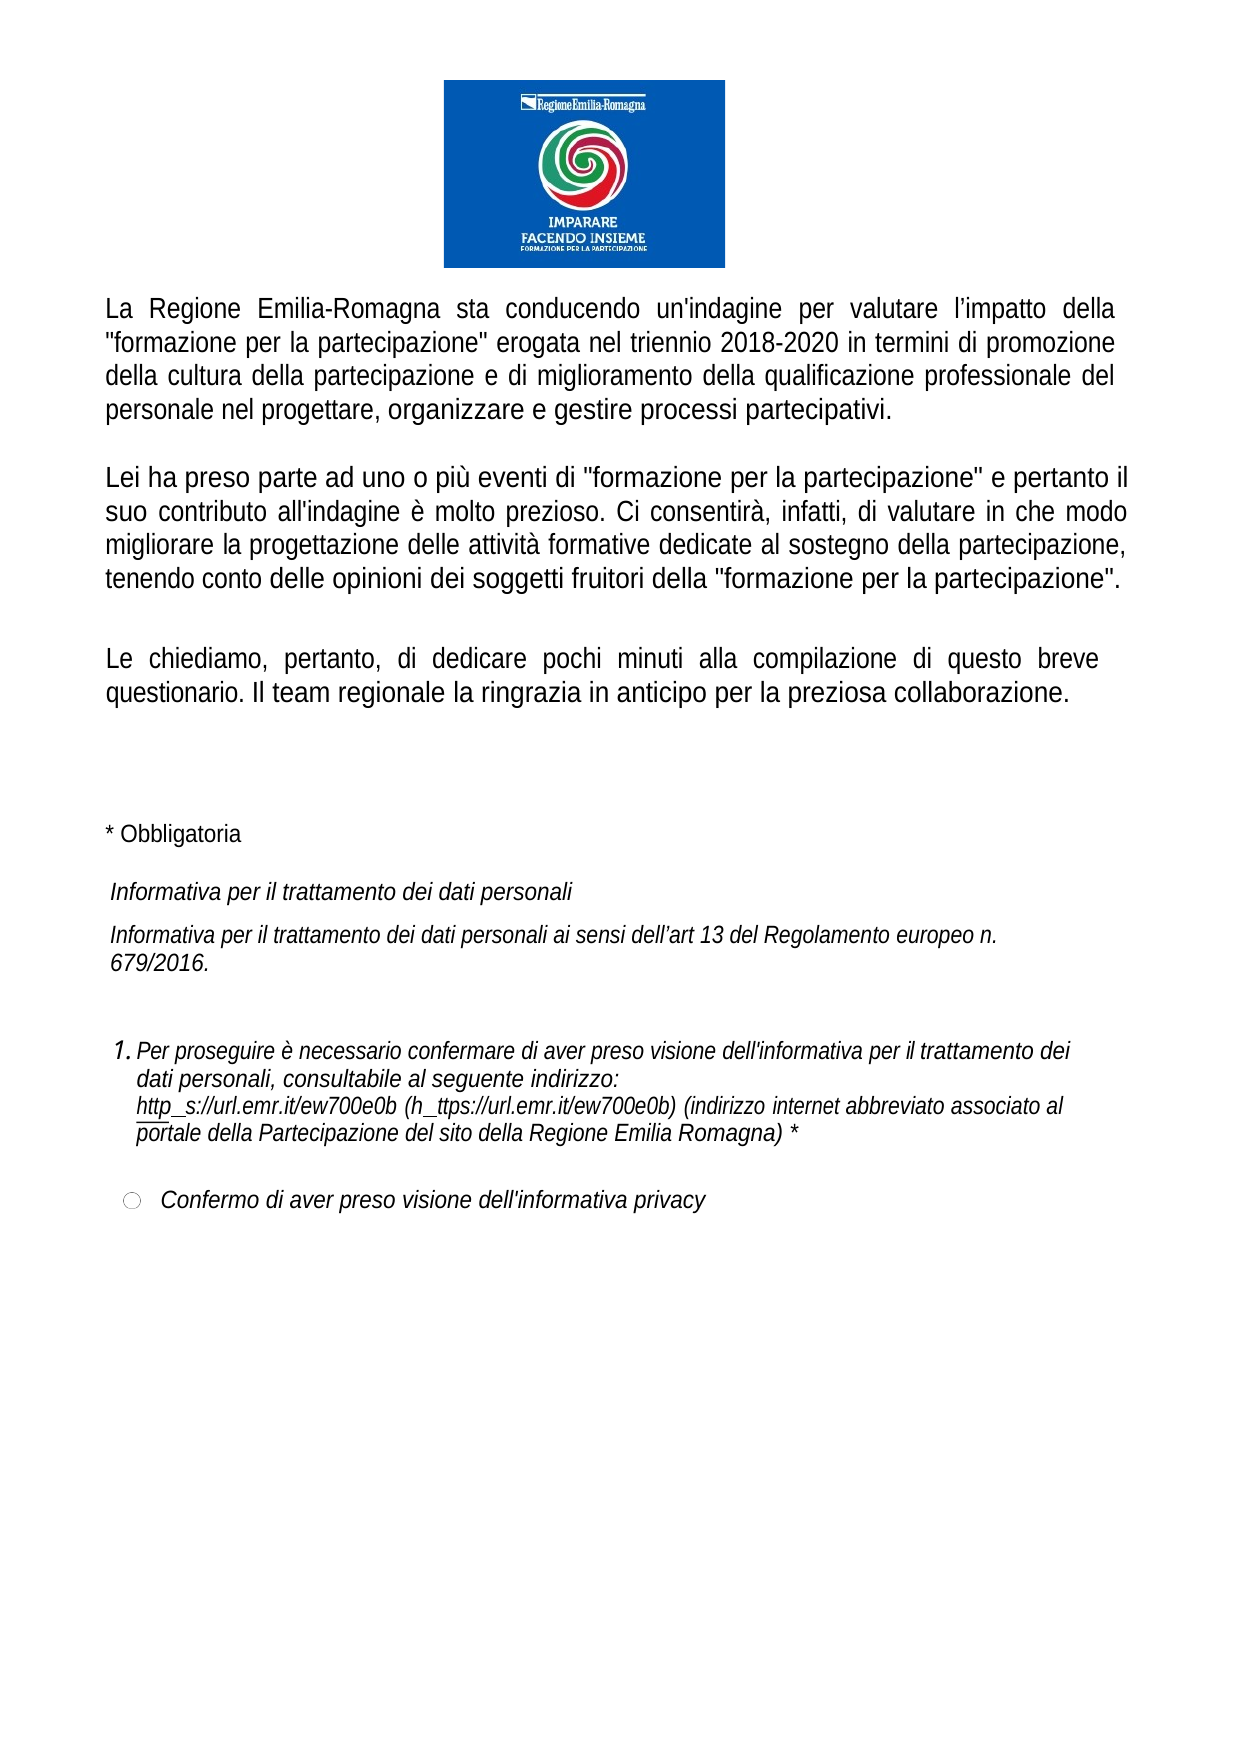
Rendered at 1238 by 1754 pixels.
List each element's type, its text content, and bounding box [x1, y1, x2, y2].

text Informativa per il trattamento dei dati personali ai sensi dell’art 13 del Regolamento europeo n. 679/2016. [110, 920, 1028, 977]
subtitle Per proseguire è necessario confermare di aver preso visione dell'informativa per il trattamento dei dati personali, consultabile al seguente indirizzo: [112, 1033, 1101, 1093]
text * Obbligatoria [105, 819, 1144, 847]
text Lei ha preso parte ad uno o più eventi di "formazione per la partecipazione" e pertanto il suo contributo all'indagine è molto prezioso. Ci consentirà, infatti, di valutare in che modo migliorare la progettazione delle attività formative dedicate al sostegno della partecipazione, tenendo conto delle opinioni dei soggetti fruitori della "formazione per la partecipazione". [105, 460, 1128, 595]
subtitle Informativa per il trattamento dei dati personali [110, 877, 1144, 905]
text La Regione Emilia-Romagna sta conducendo un'indagine per valutare l’impatto della "formazione per la partecipazione" erogata nel triennio 2018-2020 in termini di promozione della cultura della partecipazione e di miglioramento della qualificazione professionale del personale nel progettare, organizzare e gestire processi partecipativi. [105, 291, 1115, 426]
text Le chiediamo, pertanto, di dedicare pochi minuti alla compilazione di questo breve questionario. Il team regionale la ringrazia in anticipo per la preziosa collaborazione. [106, 641, 1100, 708]
picture [443, 80, 725, 268]
list Confermo di aver preso visione dell'informativa privacy [123, 1185, 1144, 1214]
text http s://url.emr.it/ew700e0b (h ttps://url.emr.it/ew700e0b) (indirizzo internet abbreviato associato al portale della Partecipazione del sito della Regione Emilia Romagna) * [136, 1093, 1073, 1147]
picture [123, 1192, 141, 1209]
